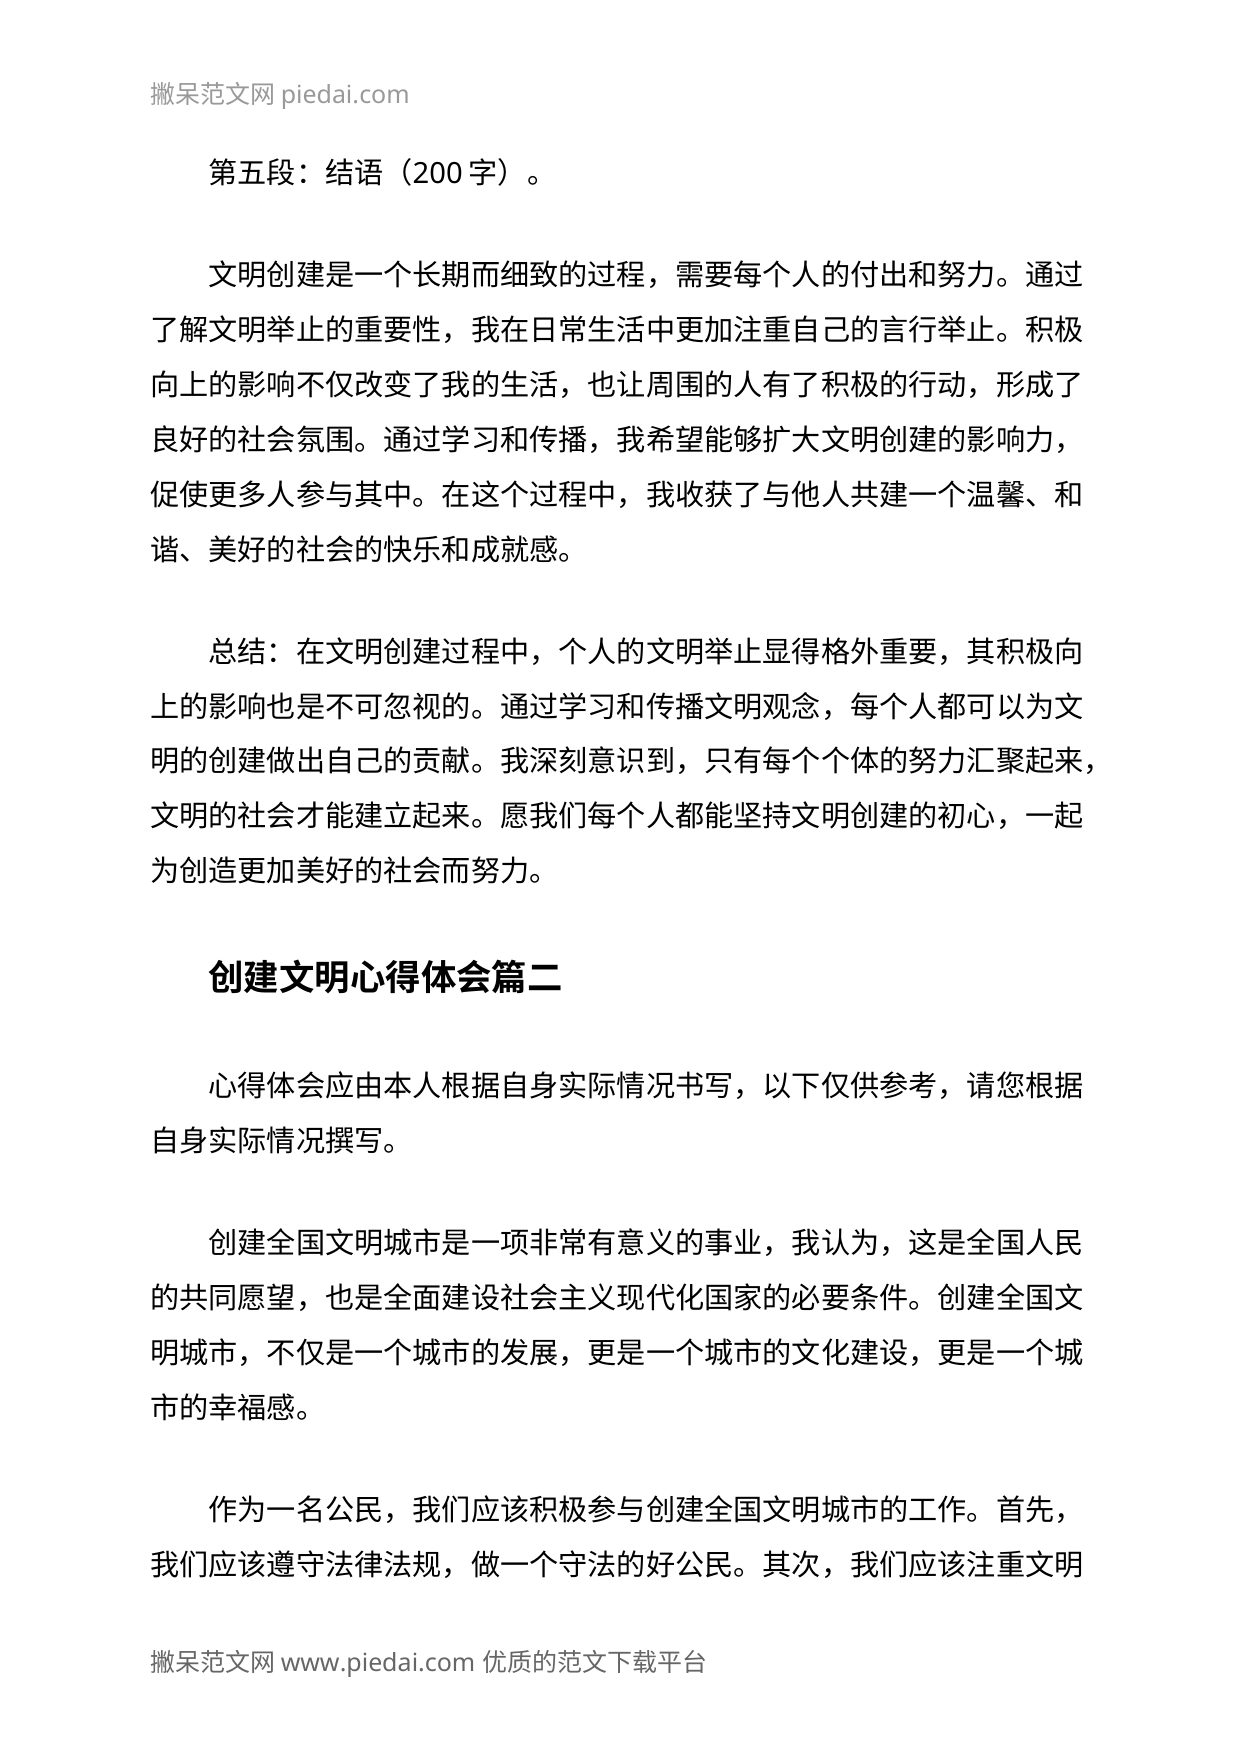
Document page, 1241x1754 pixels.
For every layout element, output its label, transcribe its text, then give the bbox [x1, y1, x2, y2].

text 创建全国文明城市是一项非常有意义的事业，我认为，这是全国人民的共同愿望，也是全面建设社会主义现代化国家的必要条件。创建全国文明城市，不仅是一个城市的发展，更是一个城市的文化建设，更是一个城市的幸福感。 [150, 1220, 1090, 1427]
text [150, 1486, 1090, 1583]
text 创建文明心得体会篇二 [150, 949, 1090, 1001]
text 第五段：结语（200字）。 [150, 150, 1090, 192]
text 文明创建是一个长期而细致的过程，需要每个人的付出和努力。通过了解文明举止的重要性，我在日常生活中更加注重自己的言行举止。积极向上的影响不仅改变了我的生活，也让周围的人有了积极的行动，形成了良好的社会氛围。通过学习和传播，我希望能够扩大文明创建的影响力，促使更多人参与其中。在这个过程中，我收获了与他人共建一个温馨、和谐、美好的社会的快乐和成就感。 [150, 252, 1090, 569]
text 总结：在文明创建过程中，个人的文明举止显得格外重要，其积极向上的影响也是不可忽视的。通过学习和传播文明观念，每个人都可以为文明的创建做出自己的贡献。我深刻意识到，只有每个个体的努力汇聚起来，文明的社会才能建立起来。愿我们每个人都能坚持文明创建的初心，一起为创造更加美好的社会而努力。 [150, 628, 1090, 890]
text 心得体会应由本人根据自身实际情况书写，以下仅供参考，请您根据自身实际情况撰写。 [150, 1063, 1090, 1160]
